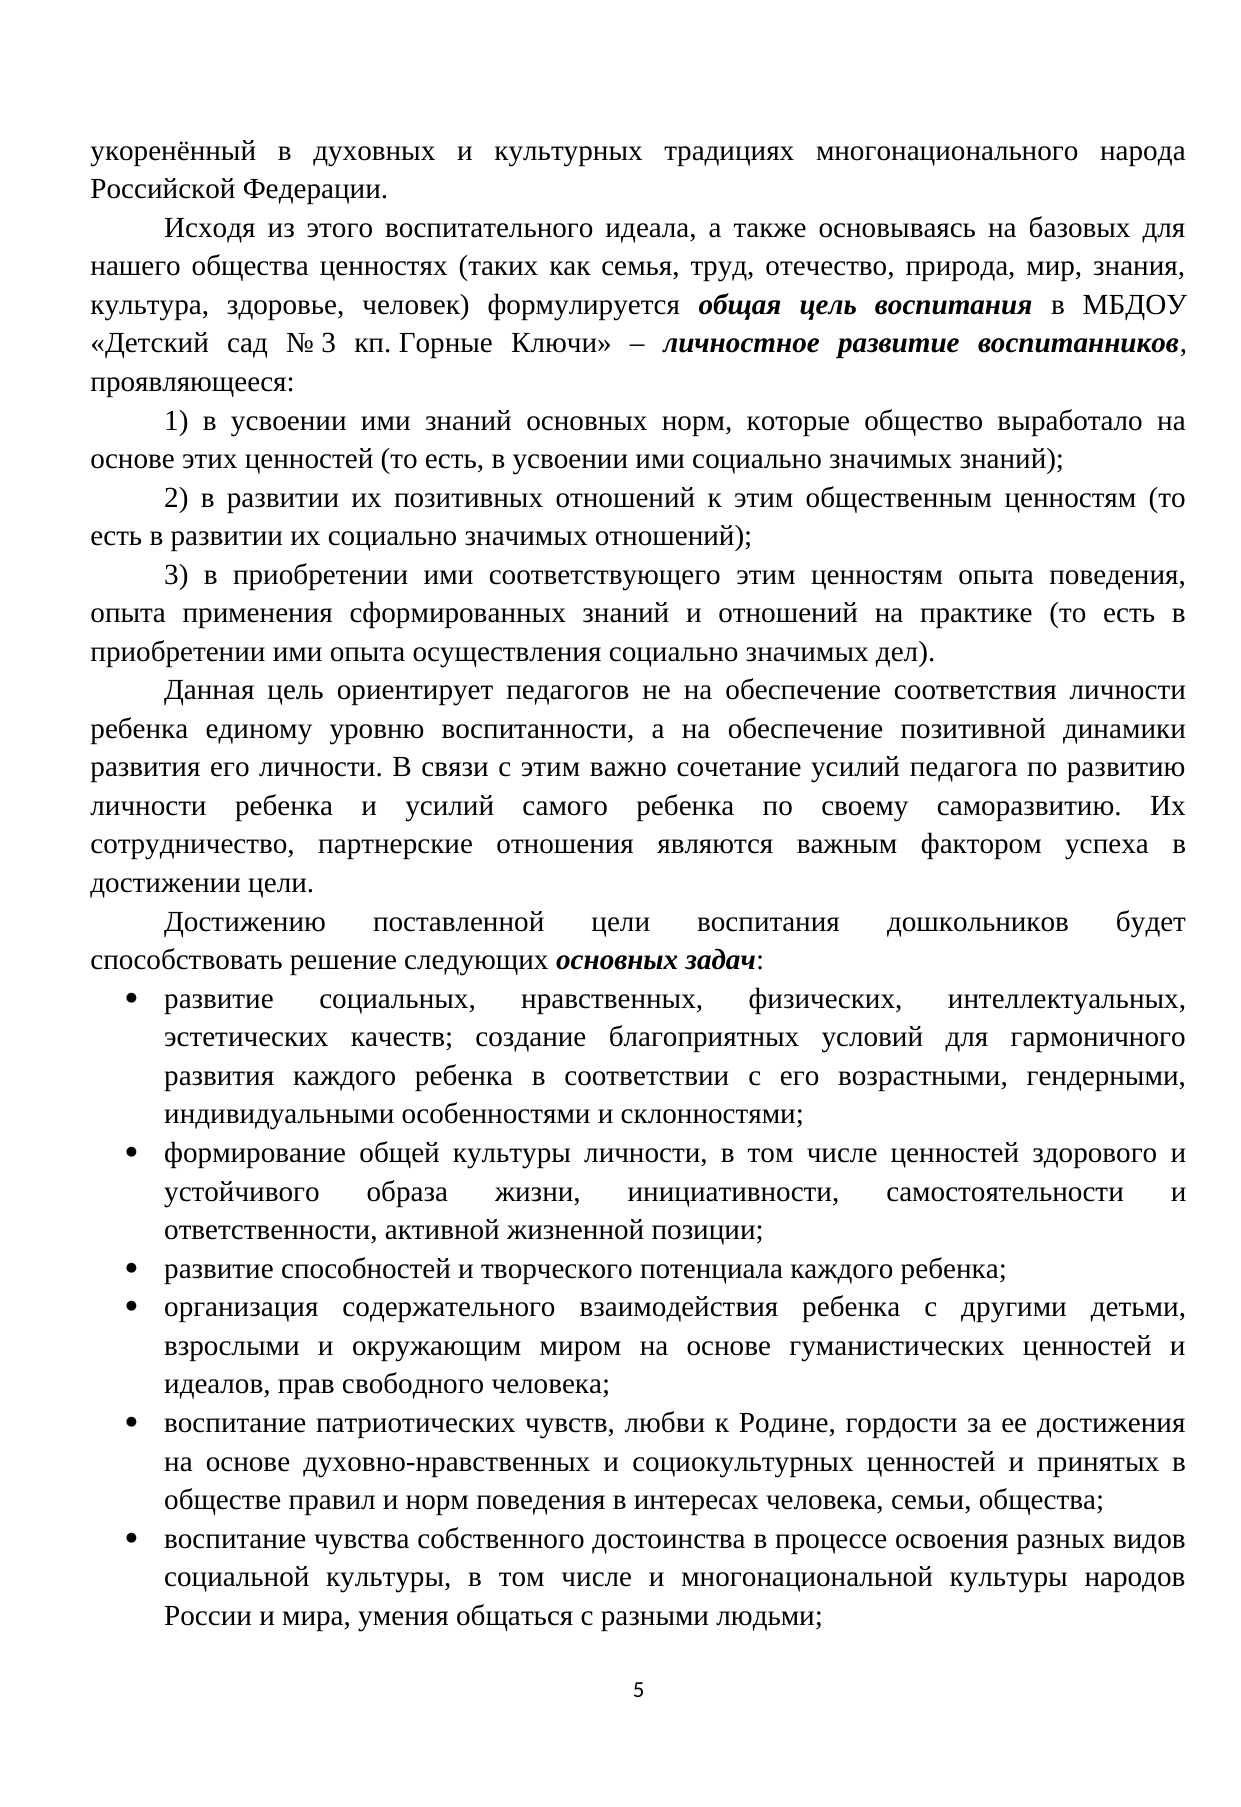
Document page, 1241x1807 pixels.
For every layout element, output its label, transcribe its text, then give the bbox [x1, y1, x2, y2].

text Исходя из этого воспитательного идеала, а также основываясь на базовых для нашего общества ценностях (таких как семья, труд, отечество, природа, мир, знания, культура, здоровье, человек) формулируется общая цель воспитания в МБДОУ «Детский сад № 3 кп. Горные Ключи» – личностное развитие воспитанников, проявляющееся: [90, 210, 1187, 398]
text 3) в приобретении ими соответствующего этим ценностям опыта поведения, опыта применения сформированных знаний и отношений на практике (то есть в приобретении ими опыта осуществления социально значимых дел). [90, 557, 1187, 667]
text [90, 133, 1187, 205]
list развитие социальных, нравственных, физических, интеллектуальных, эстетических качеств; создание благоприятных условий для гармоничного развития каждого ребенка в соответствии с его возрастными, гендерными, индивидуальными особенностями и склонностями; [126, 981, 1187, 1130]
list воспитание чувства собственного достоинства в процессе освоения разных видов социальной культуры, в том числе и многонациональной культуры народов России и мира, умения общаться с разными людьми; [126, 1521, 1187, 1632]
text Данная цель ориентирует педагогов не на обеспечение соответствия личности ребенка единому уровню воспитанности, а на обеспечение позитивной динамики развития его личности. В связи с этим важно сочетание усилий педагога по развитию личности ребенка и усилий самого ребенка по своему саморазвитию. Их сотрудничество, партнерские отношения являются важным фактором успеха в достижении цели. [90, 672, 1187, 899]
text Достижению поставленной цели воспитания дошкольников будет способствовать решение следующих основных задач: [90, 904, 1187, 976]
text 1) в усвоении ими знаний основных норм, которые общество выработало на основе этих ценностей (то есть, в усвоении ими социально значимых знаний); [90, 403, 1187, 475]
list развитие способностей и творческого потенциала каждого ребенка; [126, 1251, 1187, 1284]
list формирование общей культуры личности, в том числе ценностей здорового и устойчивого образа жизни, инициативности, самостоятельности и ответственности, активной жизненной позиции; [126, 1135, 1187, 1246]
text 2) в развитии их позитивных отношений к этим общественным ценностям (то есть в развитии их социально значимых отношений); [90, 480, 1187, 552]
list организация содержательного взаимодействия ребенка с другими детьми, взрослыми и окружающим миром на основе гуманистических ценностей и идеалов, прав свободного человека; [126, 1289, 1187, 1400]
list воспитание патриотических чувств, любви к Родине, гордости за ее достижения на основе духовно-нравственных и социокультурных ценностей и принятых в обществе правил и норм поведения в интересах человека, семьи, общества; [126, 1405, 1187, 1516]
